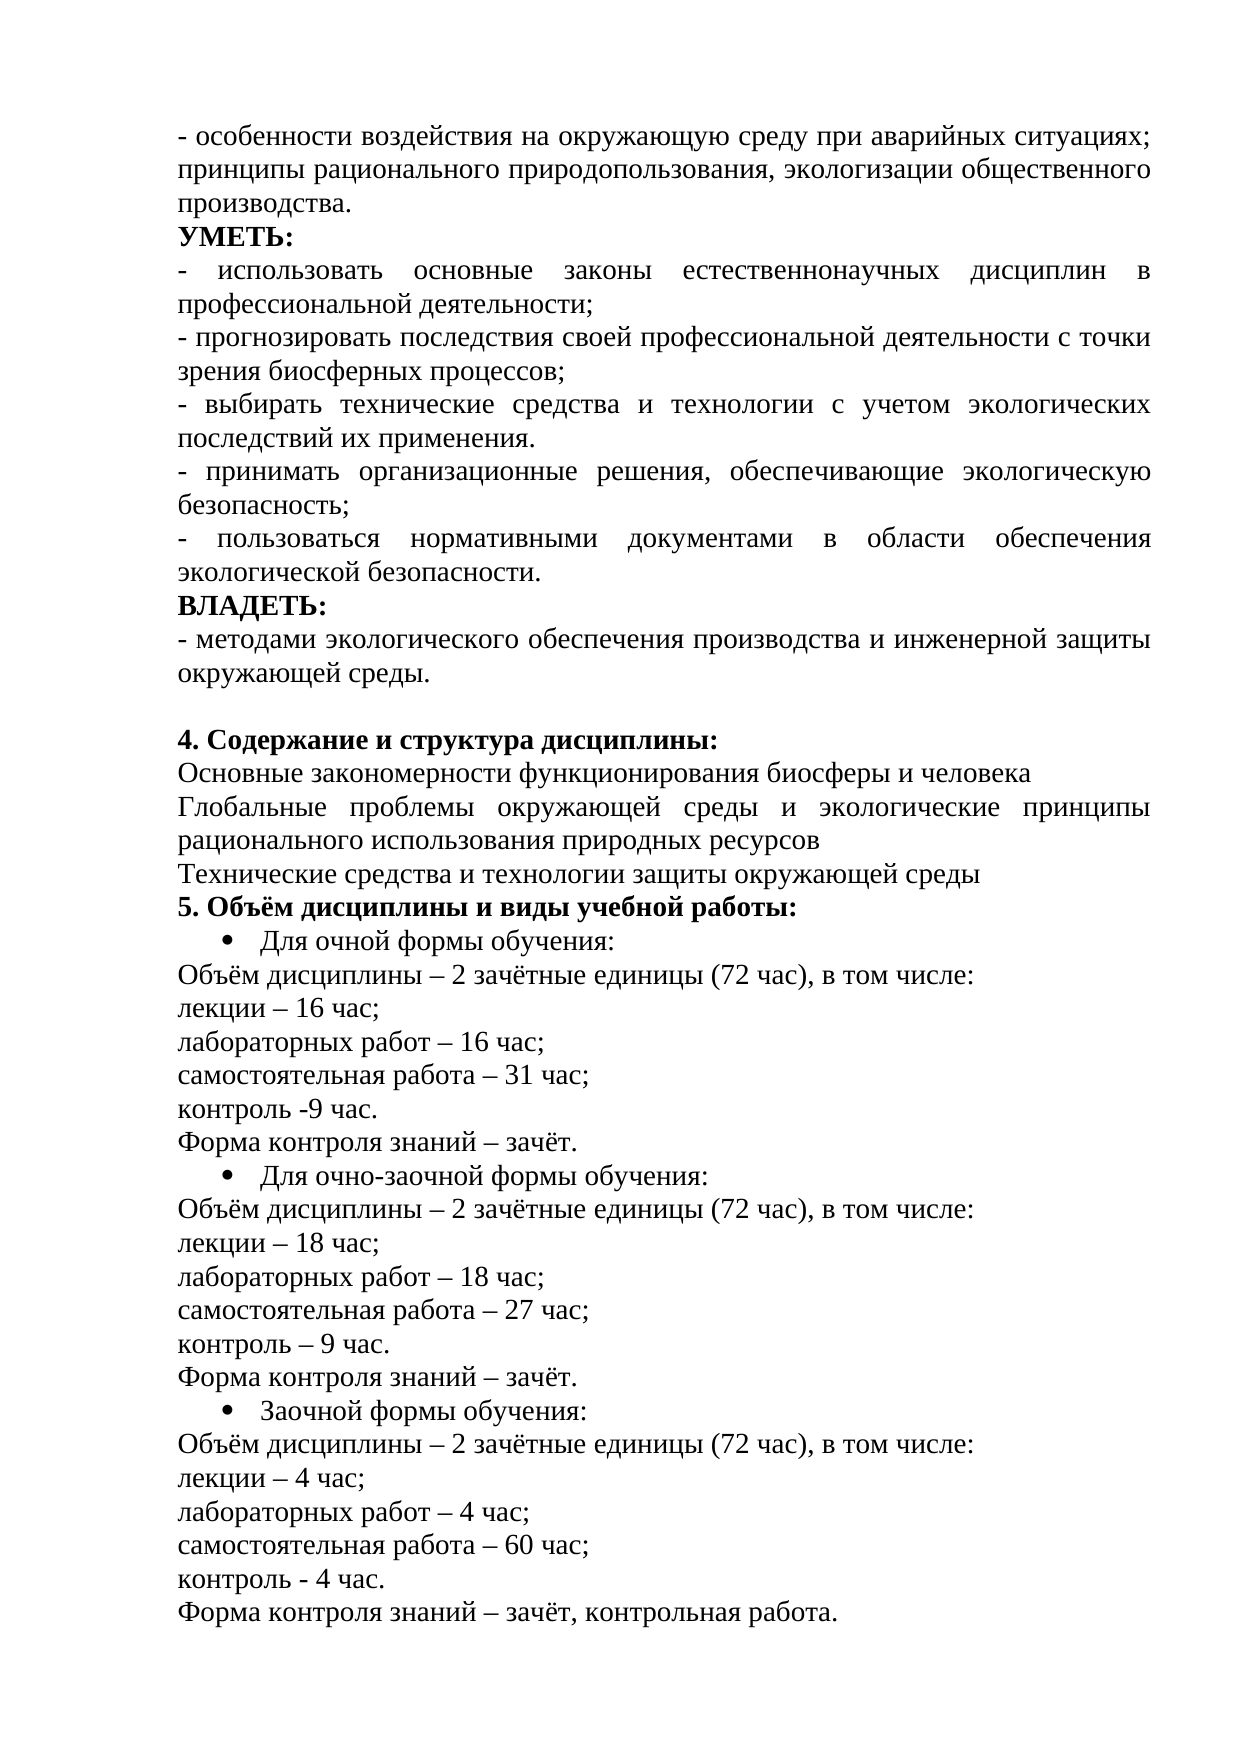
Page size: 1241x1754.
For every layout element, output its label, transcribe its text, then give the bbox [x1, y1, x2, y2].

text лабораторных работ – 18 час; [177, 1259, 1152, 1292]
list Для очной формы обучения: [222, 923, 1152, 957]
list - выбирать технические средства и технологии с учетом экологических последствий их применения. [177, 386, 1152, 453]
text УМЕТЬ: [177, 219, 1152, 252]
text Глобальные проблемы окружающей среды и экологические принципы рационального использования природных ресурсов [177, 789, 1152, 856]
text лекции – 4 час; [177, 1460, 1152, 1494]
text Форма контроля знаний – зачёт, контрольная работа. [177, 1594, 1152, 1628]
text контроль – 9 час. [177, 1326, 1152, 1359]
list - методами экологического обеспечения производства и инженерной защиты окружающей среды. [177, 621, 1152, 688]
text 5. Объём дисциплины и виды учебной работы: [177, 889, 1152, 923]
text лекции – 18 час; [177, 1225, 1152, 1259]
text Основные закономерности функционирования биосферы и человека [177, 755, 1152, 789]
text Объём дисциплины – 2 зачётные единицы (72 час), в том числе: [177, 1192, 1152, 1225]
text контроль -9 час. [177, 1091, 1152, 1124]
text Объём дисциплины – 2 зачётные единицы (72 час), в том числе: [177, 1427, 1152, 1460]
list - пользоваться нормативными документами в области обеспечения экологической безопасности. [177, 521, 1152, 588]
text контроль - 4 час. [177, 1561, 1152, 1594]
list - использовать основные законы естественнонаучных дисциплин в профессиональной деятельности; [177, 252, 1152, 319]
text лабораторных работ – 4 час; [177, 1494, 1152, 1527]
text самостоятельная работа – 60 час; [177, 1527, 1152, 1561]
list Заочной формы обучения: [222, 1393, 1152, 1427]
text - особенности воздействия на окружающую среду при аварийных ситуациях; принципы рационального природопользования, экологизации общественного производства. [177, 118, 1152, 219]
text Технические средства и технологии защиты окружающей среды [177, 856, 1152, 889]
list - прогнозировать последствия своей профессиональной деятельности с точки зрения биосферных процессов; [177, 319, 1152, 386]
text самостоятельная работа – 31 час; [177, 1057, 1152, 1091]
text ВЛАДЕТЬ: [177, 588, 1152, 621]
list - принимать организационные решения, обеспечивающие экологическую безопасность; [177, 453, 1152, 521]
text Форма контроля знаний – зачёт. [177, 1124, 1152, 1158]
text лекции – 16 час; [177, 990, 1152, 1024]
text самостоятельная работа – 27 час; [177, 1292, 1152, 1326]
text Форма контроля знаний – зачёт. [177, 1359, 1152, 1393]
text лабораторных работ – 16 час; [177, 1024, 1152, 1057]
list Для очно-заочной формы обучения: [222, 1158, 1152, 1192]
text Объём дисциплины – 2 зачётные единицы (72 час), в том числе: [177, 957, 1152, 990]
text 4. Содержание и структура дисциплины: [177, 722, 1152, 755]
